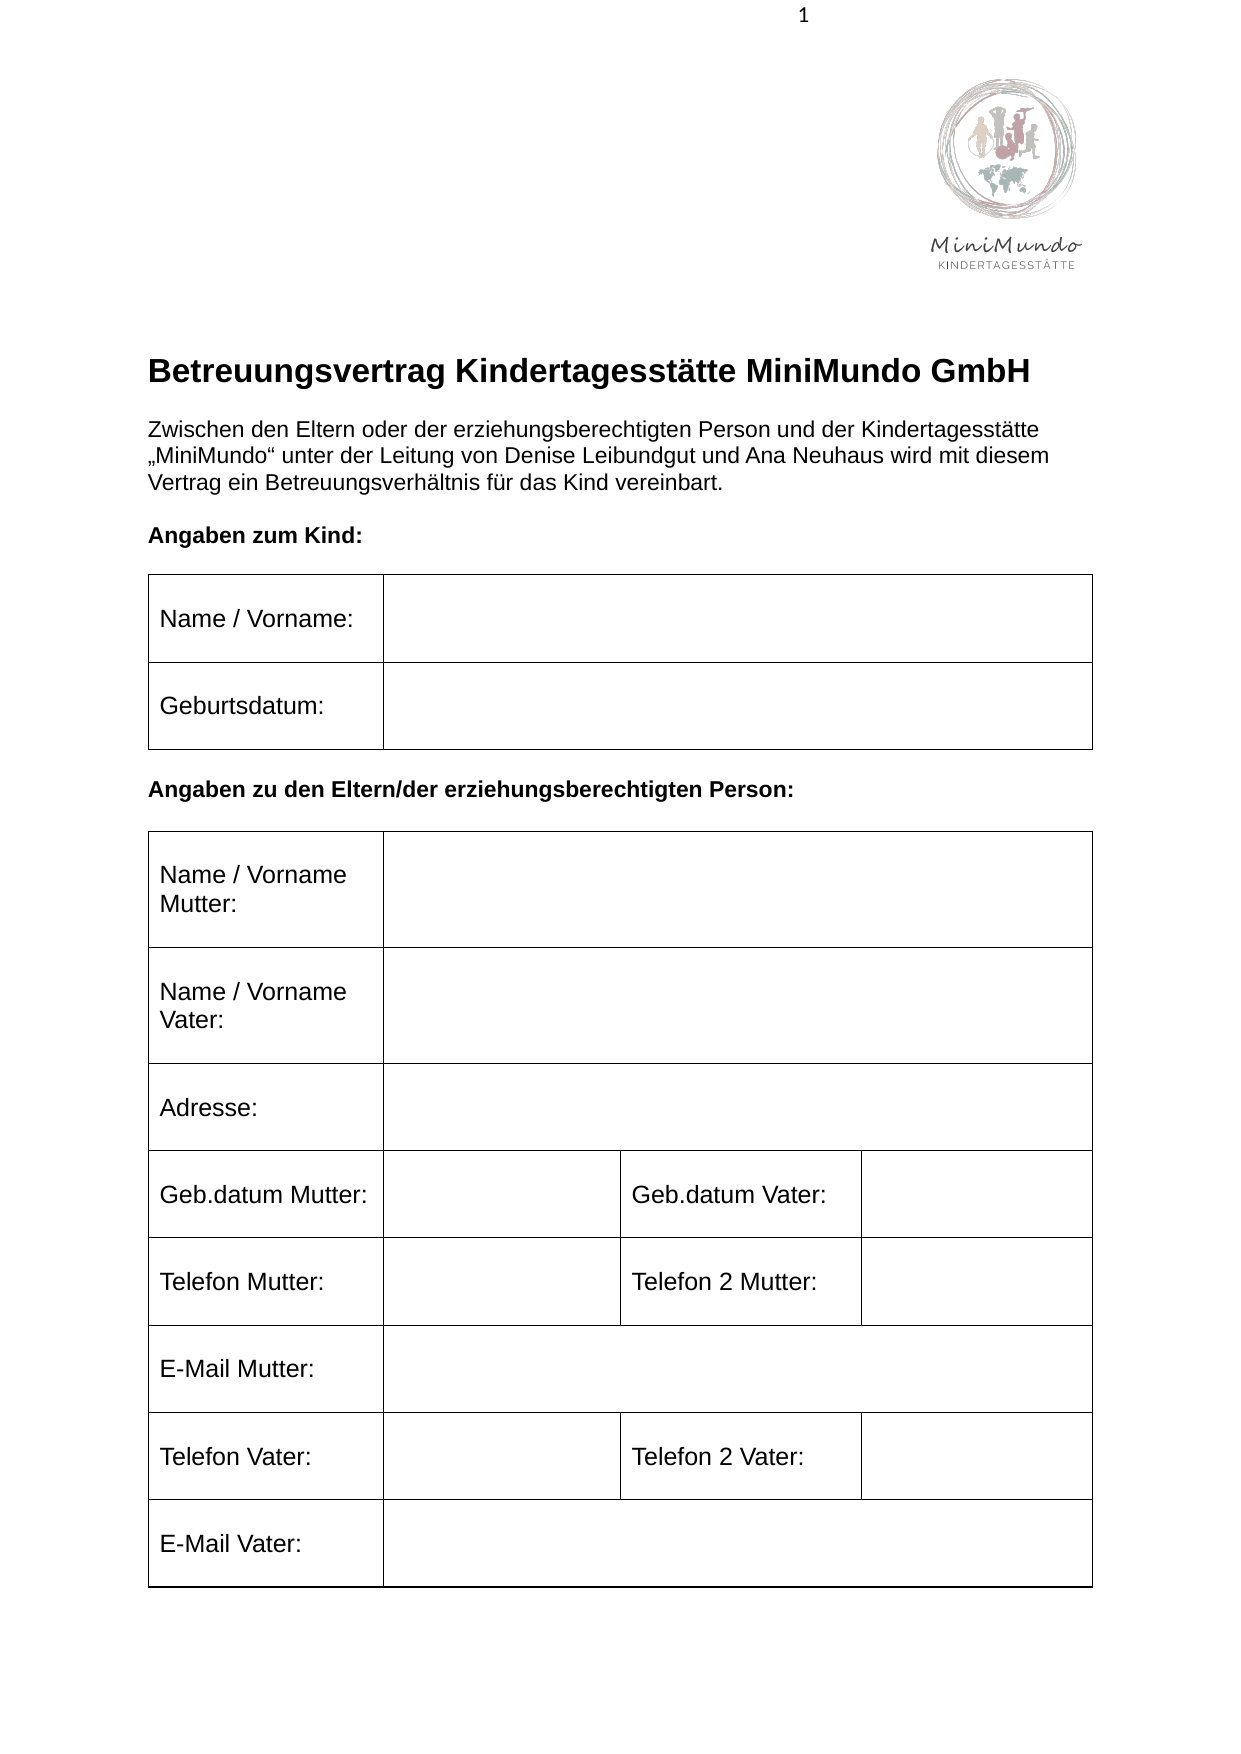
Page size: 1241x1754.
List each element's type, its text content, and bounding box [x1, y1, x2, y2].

table_cell [384, 1151, 620, 1237]
table_cell [384, 1238, 620, 1324]
table_cell Telefon Mutter: [149, 1238, 383, 1324]
table_cell [384, 948, 1092, 1063]
table_cell E-Mail Vater: [149, 1500, 383, 1586]
text Angaben zu den Eltern/der erziehungsberechtigten Person: [148, 750, 1093, 831]
table_cell Adresse: [149, 1064, 383, 1150]
table_cell [862, 1151, 1092, 1237]
table_cell [862, 1238, 1092, 1324]
text Betreuungsvertrag Kindertagesstätte MiniMundo GmbH [148, 351, 1093, 390]
table_cell [384, 663, 1092, 749]
table_cell Telefon 2 Vater: [621, 1413, 861, 1499]
table_cell [384, 1326, 1092, 1412]
table_cell [384, 1500, 1092, 1586]
table_cell Geburtsdatum: [149, 663, 383, 749]
table_cell [384, 1413, 620, 1499]
table_header [384, 832, 1092, 947]
table_header Name / Vorname: [149, 575, 383, 662]
table_header Name / Vorname Mutter: [149, 832, 383, 947]
table_cell Telefon 2 Mutter: [621, 1238, 861, 1324]
table_cell Telefon Vater: [149, 1413, 383, 1499]
table_cell Geb.datum Mutter: [149, 1151, 383, 1237]
table_cell [384, 1064, 1092, 1150]
table_cell [862, 1413, 1092, 1499]
table_cell E-Mail Mutter: [149, 1326, 383, 1412]
table_cell Geb.datum Vater: [621, 1151, 861, 1237]
text Zwischen den Eltern oder der erziehungsberechtigten Person und der Kindertagesstätte „MiniMundo“ unter der Leitung von Denise Leibundgut und Ana Neuhaus wird mit diesem Vertrag ein Betreuungsverhältnis für das Kind vereinbart. [148, 416, 1093, 495]
text Angaben zum Kind: [148, 522, 1093, 548]
table_header [384, 575, 1092, 662]
table_cell Name / Vorname Vater: [149, 948, 383, 1063]
